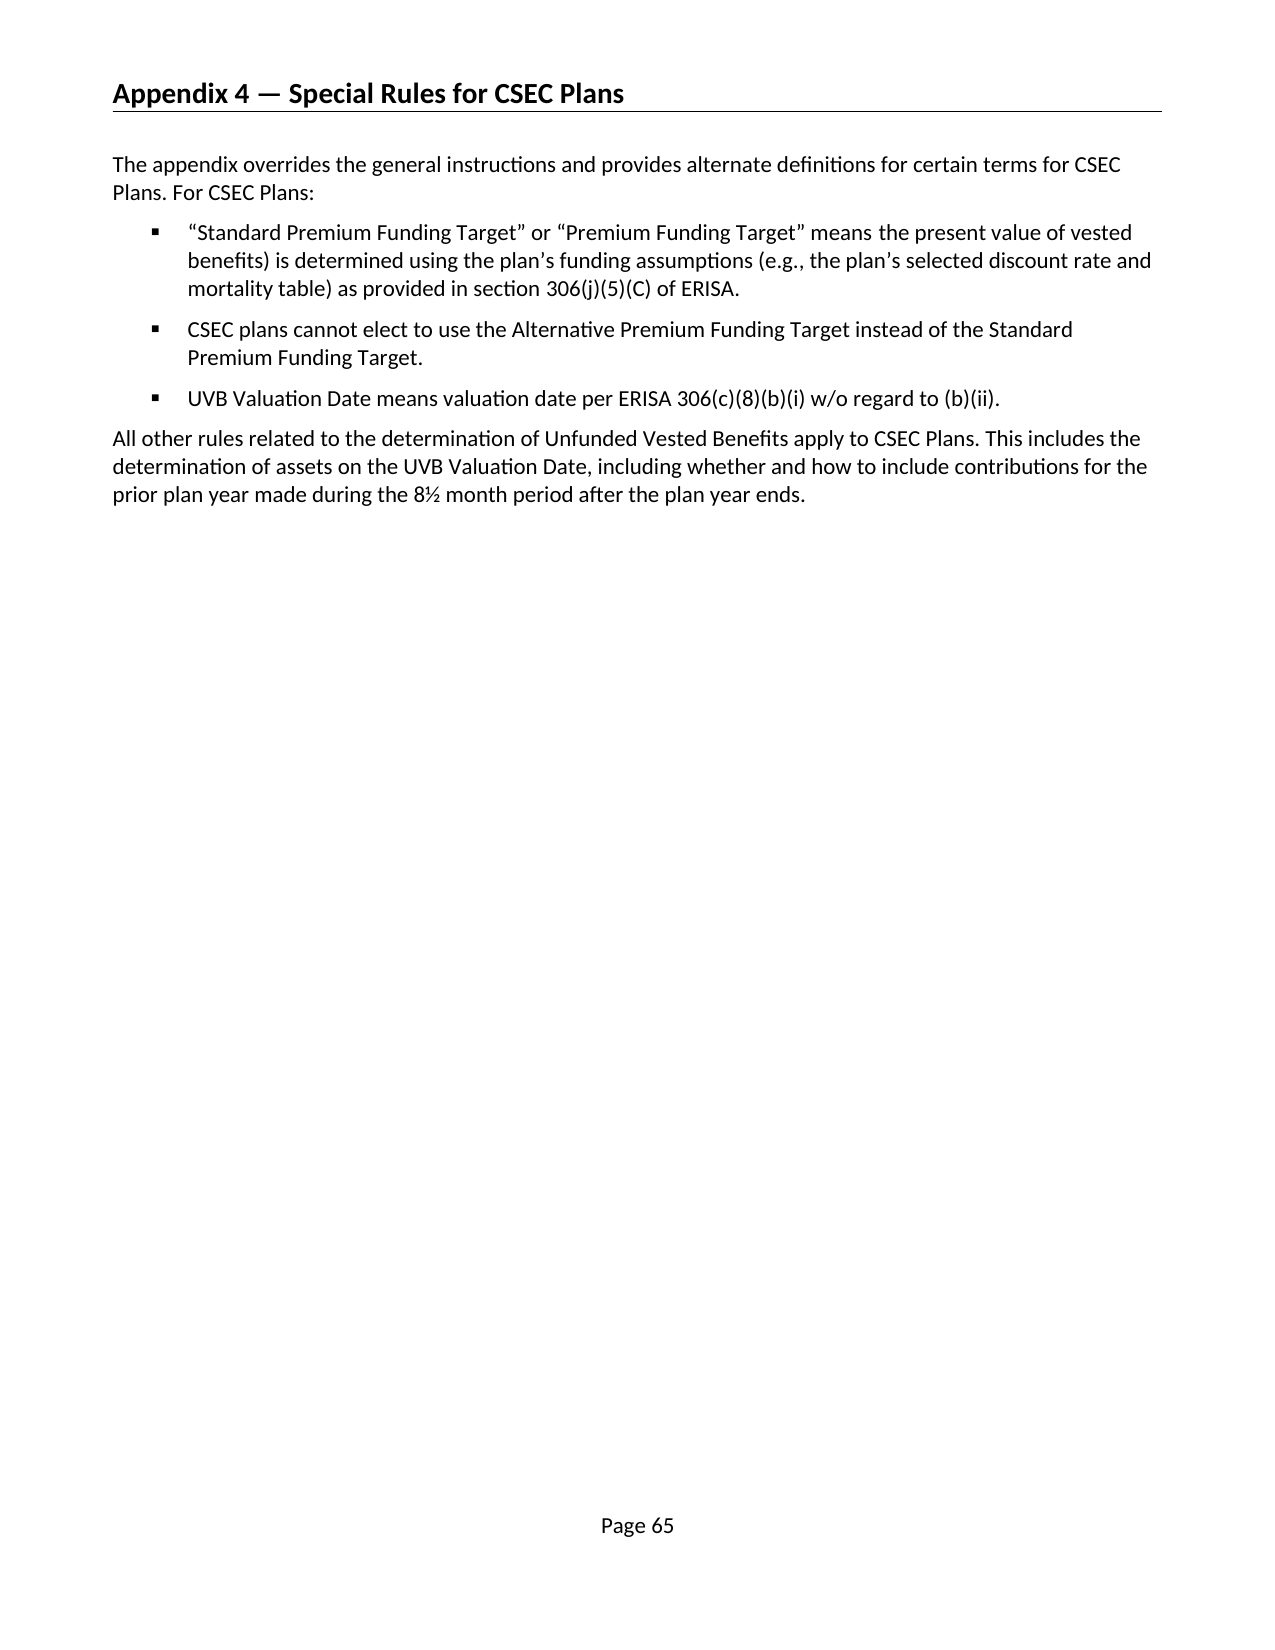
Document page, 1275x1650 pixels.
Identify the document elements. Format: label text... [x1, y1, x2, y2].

list UVB Valuation Date means valuation date per ERISA 306(c)(8)(b)(i) w/o regard to (b)(ii). [150, 384, 1162, 412]
list “Standard Premium Funding Target” or “Premium Funding Target” means the present value of vested benefits) is determined using the plan’s funding assumptions (e.g., the plan’s selected discount rate and mortality table) as provided in section 306(j)(5)(C) of ERISA. [150, 218, 1162, 303]
subtitle The appendix overrides the general instructions and provides alternate definitions for certain terms for CSEC Plans. For CSEC Plans: [112, 150, 1162, 206]
list CSEC plans cannot elect to use the Alternative Premium Funding Target instead of the Standard Premium Funding Target. [150, 315, 1162, 371]
text All other rules related to the determination of Unfunded Vested Benefits apply to CSEC Plans. This includes the determination of assets on the UVB Valuation Date, including whether and how to include contributions for the prior plan year made during the 8½ month period after the plan year ends. [112, 424, 1162, 508]
